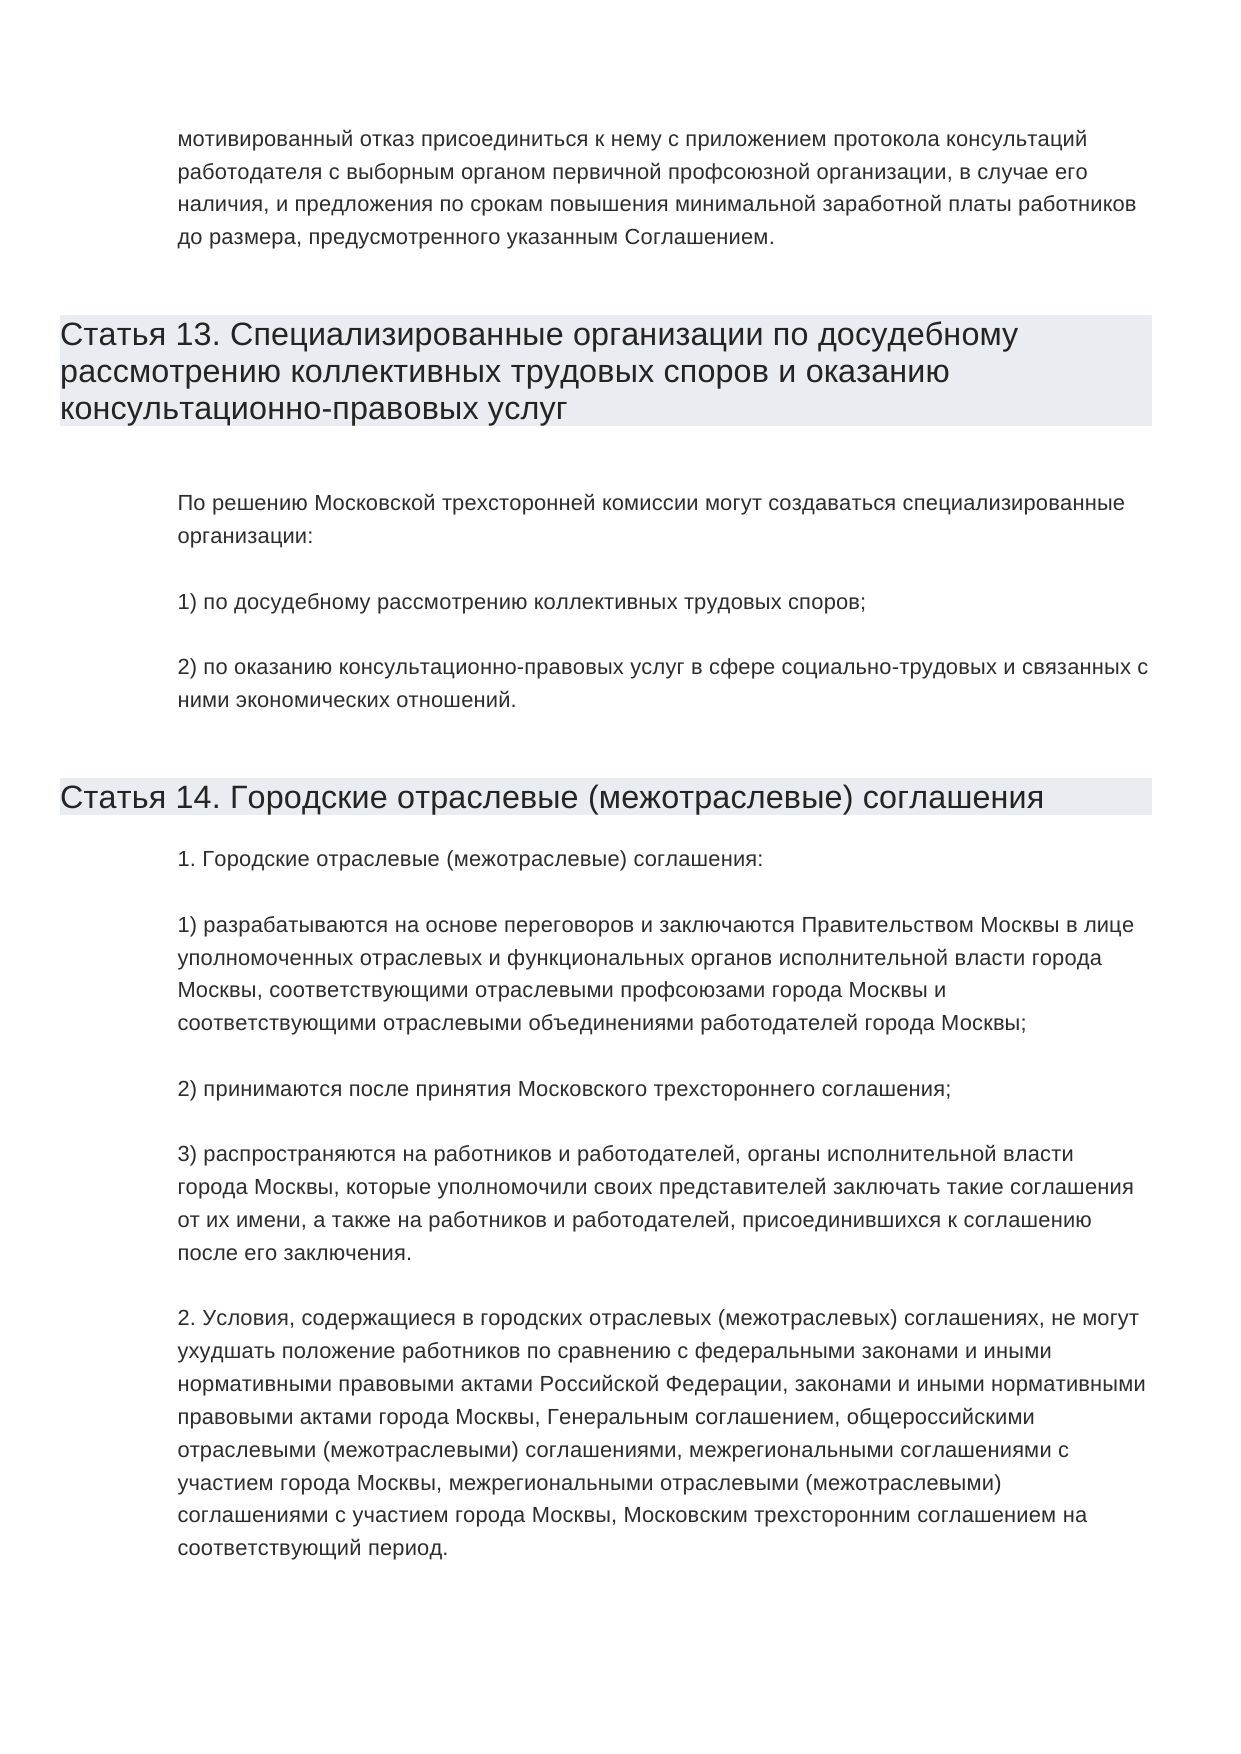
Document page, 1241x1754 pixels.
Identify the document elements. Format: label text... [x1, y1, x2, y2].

text По решению Московской трехсторонней комиссии могут создаваться специализированные организации: [177, 450, 1152, 581]
text 1) разрабатываются на основе переговоров и заключаются Правительством Москвы в лице уполномоченных отраслевых и функциональных органов исполнительной власти города Москвы, соответствующими отраслевыми профсоюзами города Москвы и соответствующими отраслевыми объединениями работодателей города Москвы; [177, 904, 1152, 1068]
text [177, 118, 1152, 315]
text 1. Городские отраслевые (межотраслевые) соглашения: [177, 838, 1152, 904]
text 3) распространяются на работников и работодателей, органы исполнительной власти города Москвы, которые уполномочили своих представителей заключать такие соглашения от их имени, а также на работников и работодателей, присоединившихся к соглашению после его заключения. [177, 1134, 1152, 1298]
text 2. Условия, содержащиеся в городских отраслевых (межотраслевых) соглашениях, не могут ухудшать положение работников по сравнению с федеральными законами и иными нормативными правовыми актами Российской Федерации, законами и иными нормативными правовыми актами города Москвы, Генеральным соглашением, общероссийскими отраслевыми (межотраслевыми) соглашениями, межрегиональными соглашениями с участием города Москвы, межрегиональными отраслевыми (межотраслевыми) соглашениями с участием города Москвы, Московским трехсторонним соглашением на соответствующий период. [177, 1298, 1152, 1593]
text 2) по оказанию консультационно-правовых услуг в сфере социально-трудовых и связанных с ними экономических отношений. [177, 647, 1152, 778]
text 2) принимаются после принятия Московского трехстороннего соглашения; [177, 1068, 1152, 1134]
text Статья 14. Городские отраслевые (межотраслевые) соглашения [60, 778, 1152, 815]
text 1) по досудебному рассмотрению коллективных трудовых споров; [177, 581, 1152, 647]
text Статья 13. Специализированные организации по досудебному рассмотрению коллективных трудовых споров и оказанию консультационно-правовых услуг [60, 315, 1152, 426]
